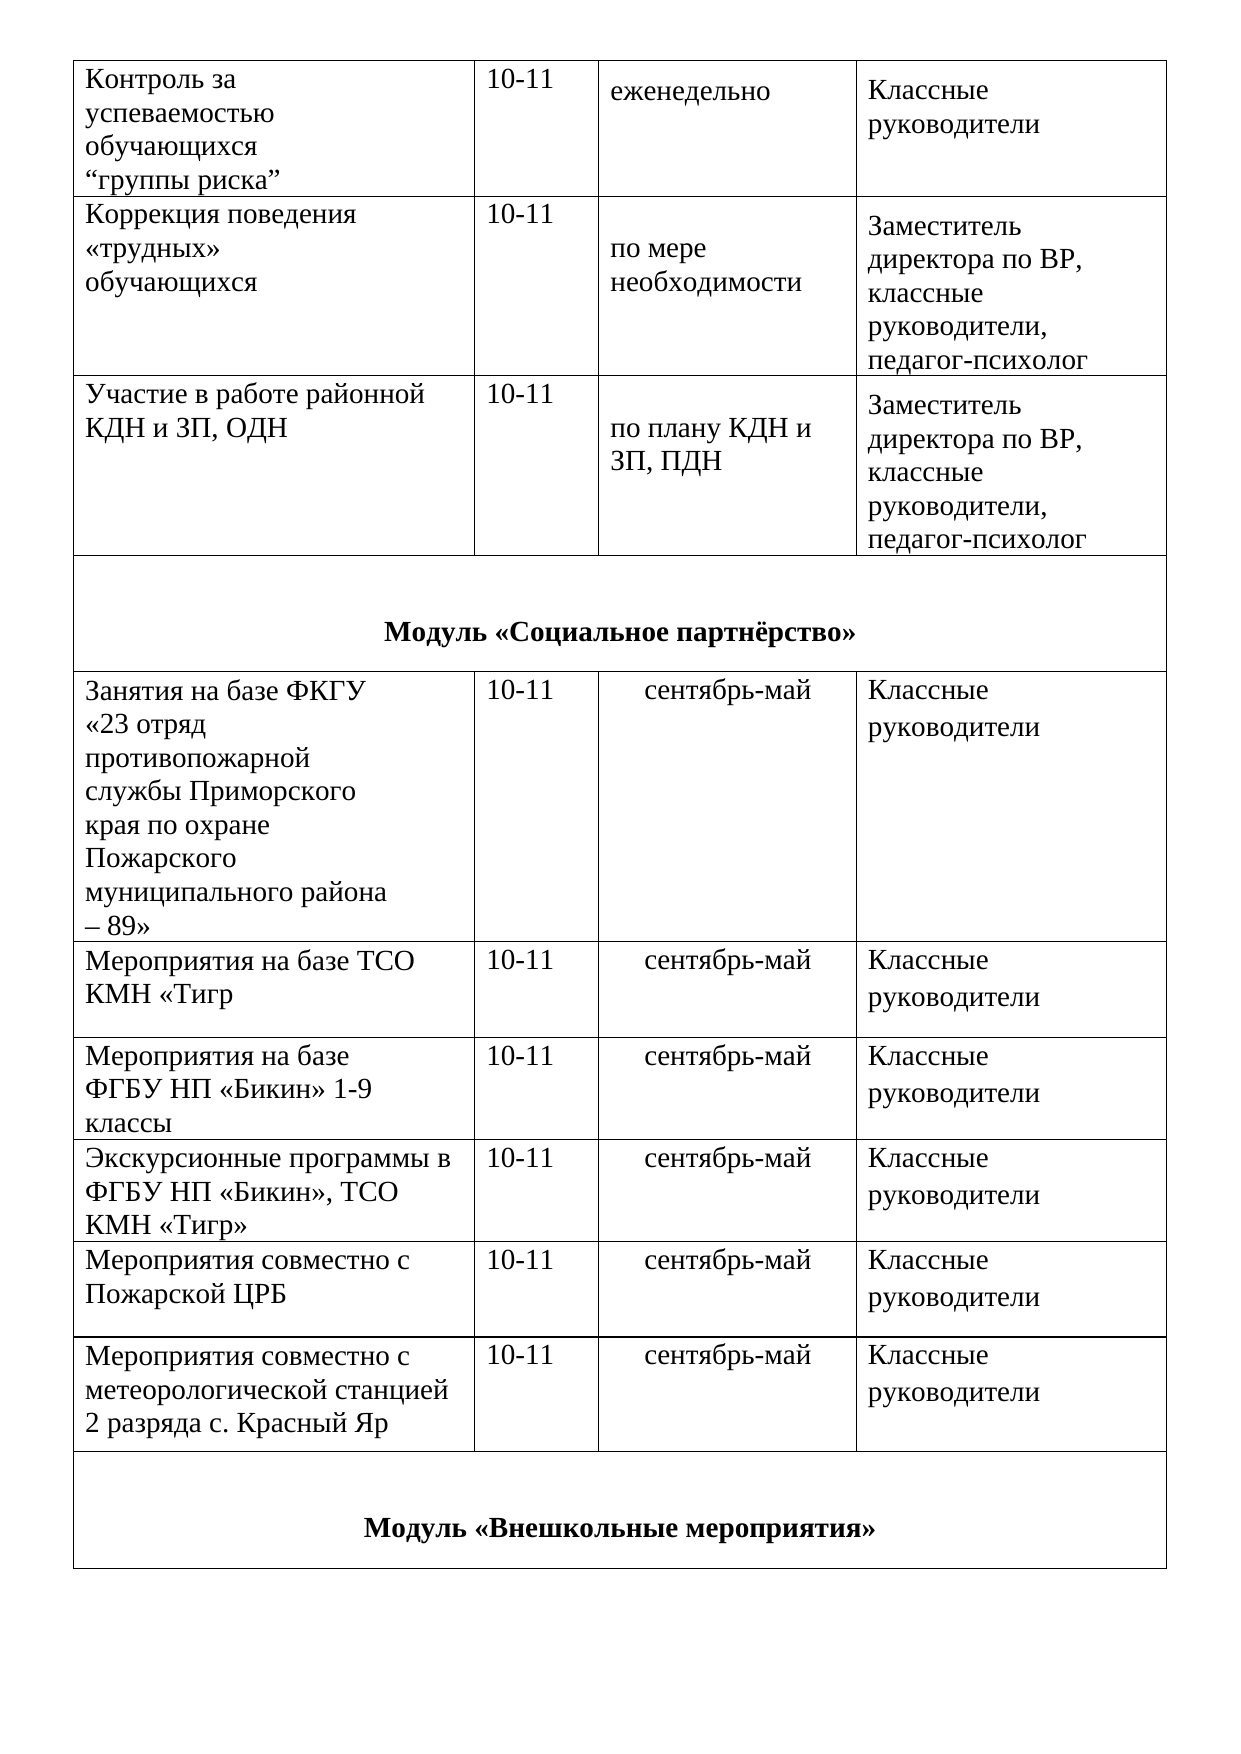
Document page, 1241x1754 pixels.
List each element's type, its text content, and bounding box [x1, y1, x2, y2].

table_cell 10-11 [475, 1140, 598, 1241]
table_cell сентябрь-май [599, 1038, 856, 1139]
table_cell 10-11 [475, 197, 598, 375]
table_cell Модуль «Социальное партнёрство» [74, 556, 1166, 671]
table_cell Классные руководители [857, 1242, 1166, 1336]
table_cell сентябрь-май [599, 672, 856, 941]
table_cell Классные руководители [857, 1140, 1166, 1241]
table_cell Заместитель директора по ВР, классные руководители, педагог-психолог [857, 376, 1166, 555]
table_cell сентябрь-май [599, 1338, 856, 1451]
table_cell Мероприятия совместно с метеорологической станцией 2 разряда с. Красный Яр [74, 1338, 474, 1451]
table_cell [857, 61, 1166, 196]
table_cell 10-11 [475, 942, 598, 1037]
table_cell Коррекция поведения «трудных» обучающихся [74, 197, 474, 375]
table_cell Мероприятия на базе ФГБУ НП «Бикин» 1-9 классы [74, 1038, 474, 1139]
table_cell Классные руководители [857, 1038, 1166, 1139]
table_cell Мероприятия совместно с Пожарской ЦРБ [74, 1242, 474, 1336]
table_cell 10-11 [475, 376, 598, 555]
table_cell Заместитель директора по ВР, классные руководители, педагог-психолог [857, 197, 1166, 375]
table_cell по мере необходимости [599, 197, 856, 375]
table_cell Модуль «Внешкольные мероприятия» [74, 1452, 1166, 1567]
table_cell сентябрь-май [599, 1140, 856, 1241]
table_cell 10-11 [475, 1038, 598, 1139]
table_cell 10-11 [475, 672, 598, 941]
table_cell Экскурсионные программы в ФГБУ НП «Бикин», ТСО КМН «Тигр» [74, 1140, 474, 1241]
table_cell еженедельно [599, 61, 856, 196]
table_cell Контроль за успеваемостью обучающихся “группы риска” [74, 61, 474, 196]
table_cell Занятия на базе ФКГУ «23 отряд противопожарной службы Приморского края по охране Пожарского муниципального района – 89» [74, 672, 474, 941]
table_cell сентябрь-май [599, 1242, 856, 1336]
table_cell Классные руководители [857, 942, 1166, 1037]
table_cell 10-11 [475, 1338, 598, 1451]
table_cell Мероприятия на базе ТСО КМН «Тигр [74, 942, 474, 1037]
table_cell Участие в работе районной КДН и ЗП, ОДН [74, 376, 474, 555]
table_cell 10-11 [475, 61, 598, 196]
table_cell Классные руководители [857, 1338, 1166, 1451]
table_cell Классные руководители [857, 672, 1166, 941]
table_cell по плану КДН и ЗП, ПДН [599, 376, 856, 555]
table_cell сентябрь-май [599, 942, 856, 1037]
table_cell 10-11 [475, 1242, 598, 1336]
